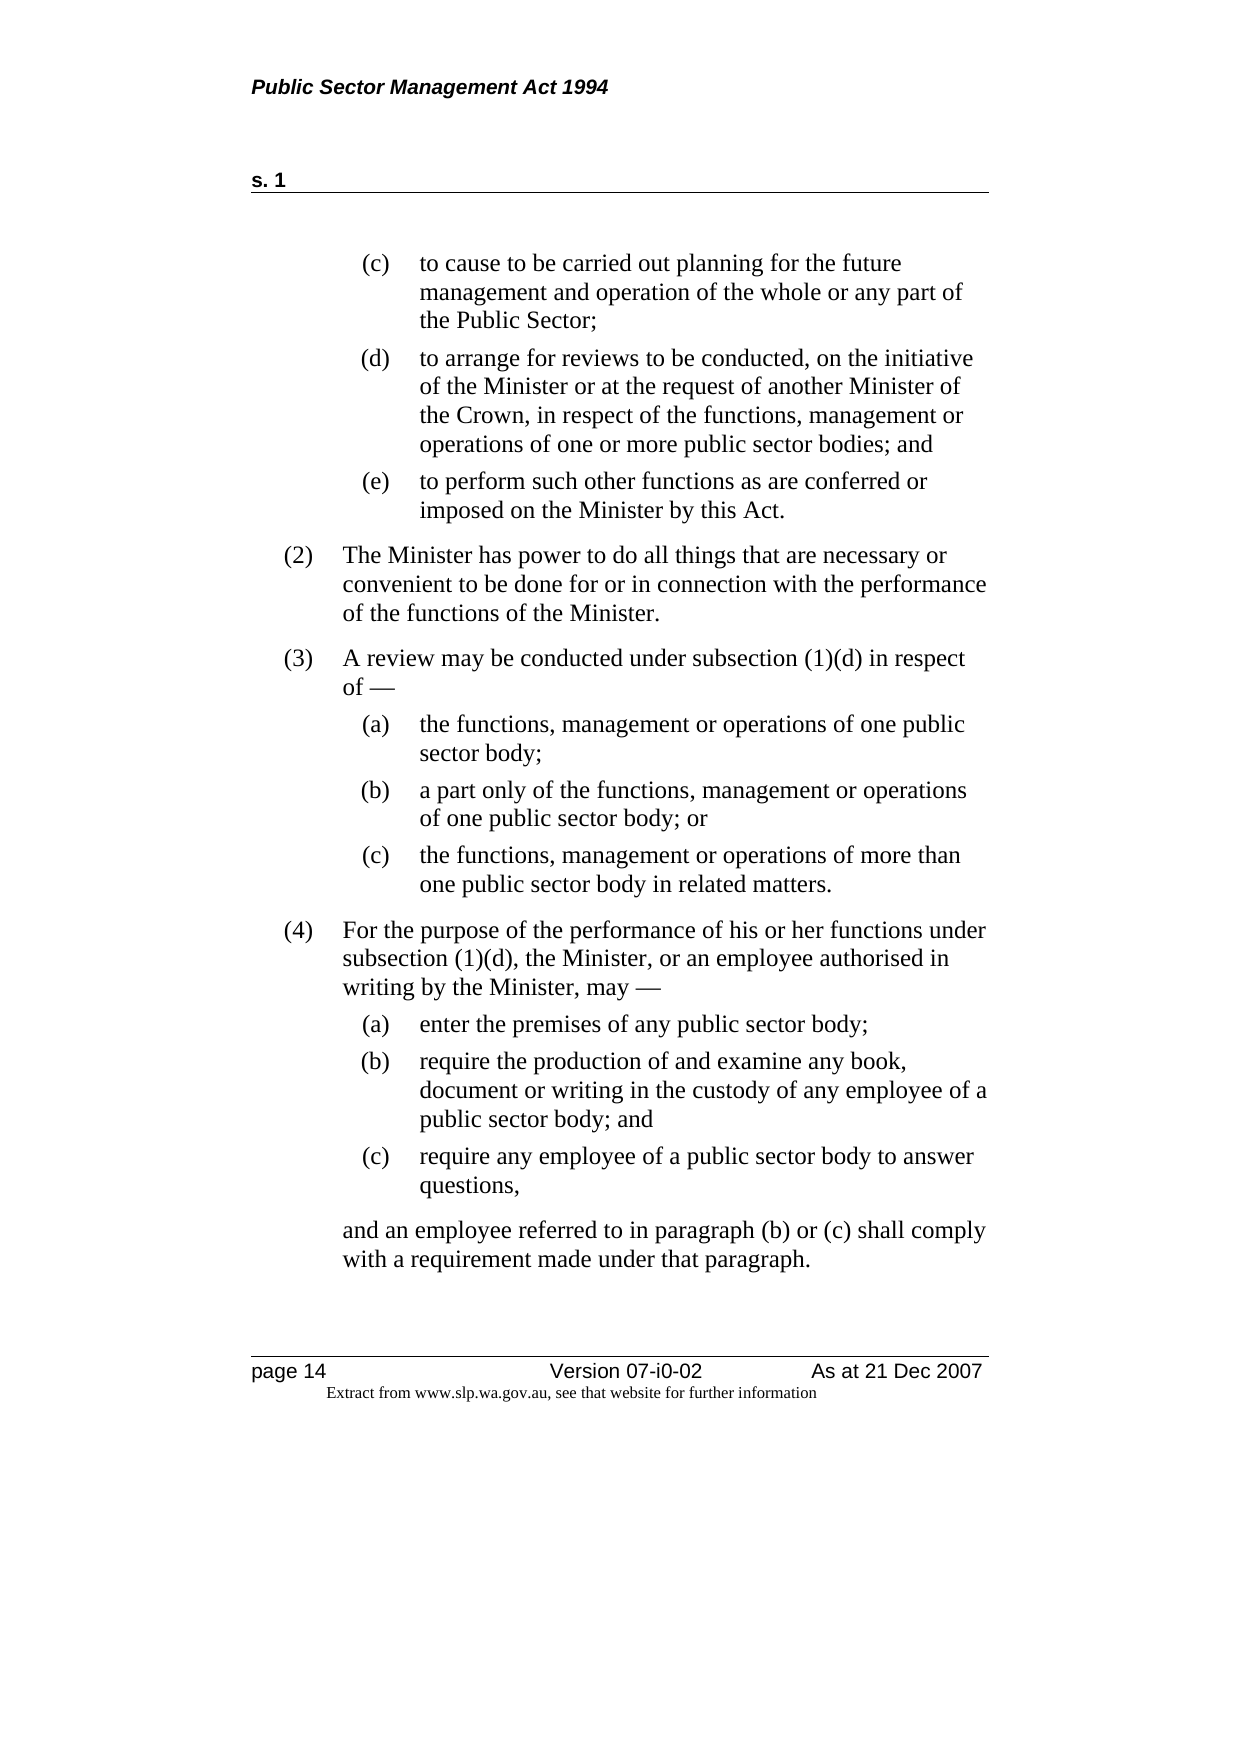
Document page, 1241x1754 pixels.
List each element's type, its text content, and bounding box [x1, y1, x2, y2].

text and an employee referred to in paragraph (b) or (c) shall comply with a requirement made under that paragraph. [251, 1215, 989, 1273]
text (e) to perform such other functions as are conferred or imposed on the Minister by this Act. [251, 466, 989, 523]
text (4) For the purpose of the performance of his or her functions under subsection (1)(d), the Minister, or an employee authorised in writing by the Minister, may — [251, 915, 989, 1001]
text (2) The Minister has power to do all things that are necessary or convenient to be done for or in connection with the performance of the functions of the Minister. [251, 540, 989, 626]
text (a) enter the premises of any public sector body; [251, 1009, 989, 1038]
text (c) require any employee of a public sector body to answer questions, [251, 1141, 989, 1198]
text (c) the functions, management or operations of more than one public sector body in related matters. [251, 841, 989, 898]
text (3) A review may be conducted under subsection (1)(d) in respect of — [251, 643, 989, 701]
text (b) require the production of and examine any book, document or writing in the custody of any employee of a public sector body; and [251, 1046, 989, 1133]
text (b) a part only of the functions, management or operations of one public sector body; or [251, 775, 989, 832]
text (d) to arrange for reviews to be conducted, on the initiative of the Minister or at the request of another Minister of the Crown, in respect of the functions, management or operations of one or more public sector bodies; and [251, 343, 989, 458]
text (a) the functions, management or operations of one public sector body; [251, 709, 989, 766]
text (c) to cause to be carried out planning for the future management and operation of the whole or any part of the Public Sector; [251, 248, 989, 334]
